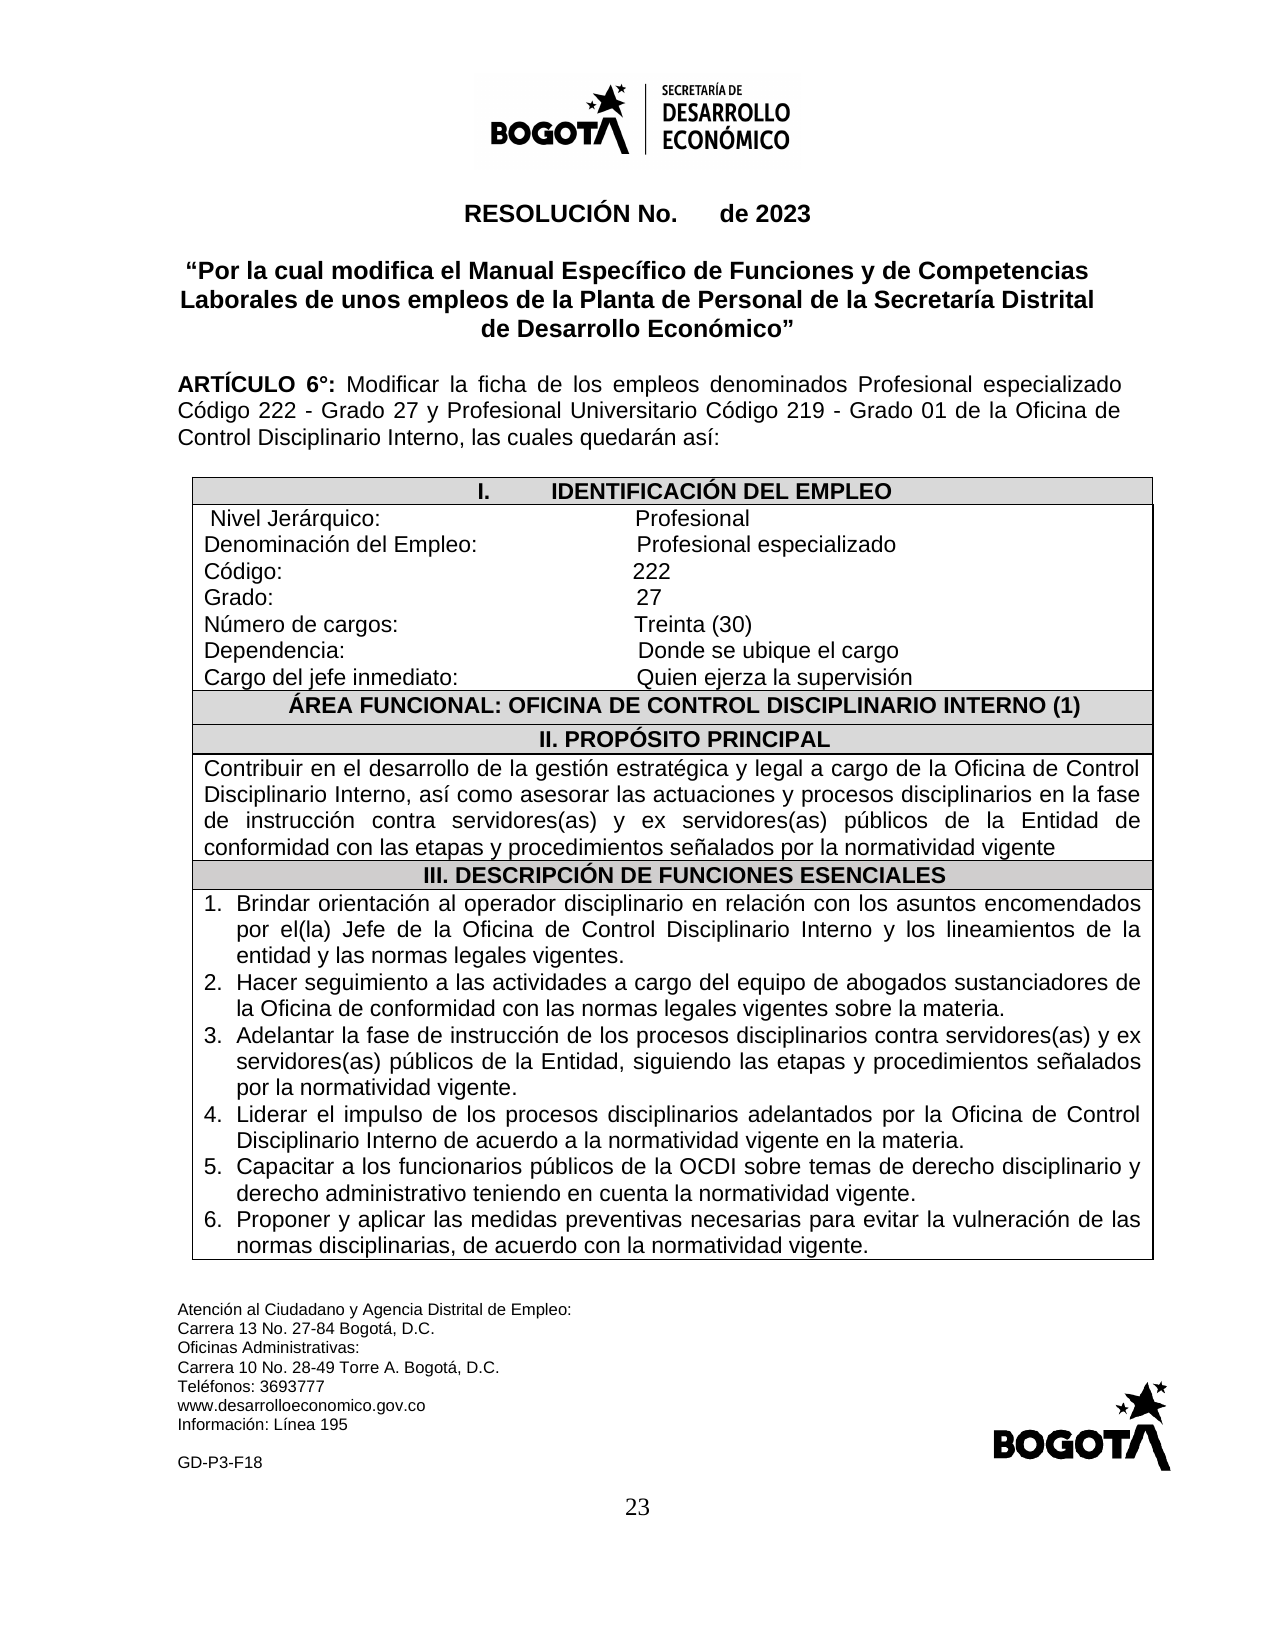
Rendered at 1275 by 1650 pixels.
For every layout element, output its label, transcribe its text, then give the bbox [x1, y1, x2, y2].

table_cell Nivel Jerárquico: Profesional Denominación del Empleo: Profesional especializado Código: 222 Grado: 27 Número de cargos: Treinta (30) Dependencia: Donde se ubique el cargo Cargo del jefe inmediato: Quien ejerza la supervisión [193, 505, 1152, 690]
picture [993, 1380, 1171, 1471]
table_cell ÁREA FUNCIONAL: OFICINA DE CONTROL DISCIPLINARIO INTERNO (1) [193, 691, 1152, 724]
table_header IDENTIFICACIÓN DEL EMPLEO [193, 478, 1152, 504]
picture [474, 73, 801, 170]
text ARTÍCULO 6°: Modificar la ficha de los empleos denominados Profesional especializado Código 222 - Grado 27 y Profesional Universitario Código 219 - Grado 01 de la Oficina de Control Disciplinario Interno, las cuales quedarán así: [177, 371, 1122, 450]
table_cell III. DESCRIPCIÓN DE FUNCIONES ESENCIALES [193, 861, 1152, 889]
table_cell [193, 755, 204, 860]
table_cell II. PROPÓSITO PRINCIPAL [193, 725, 1152, 753]
